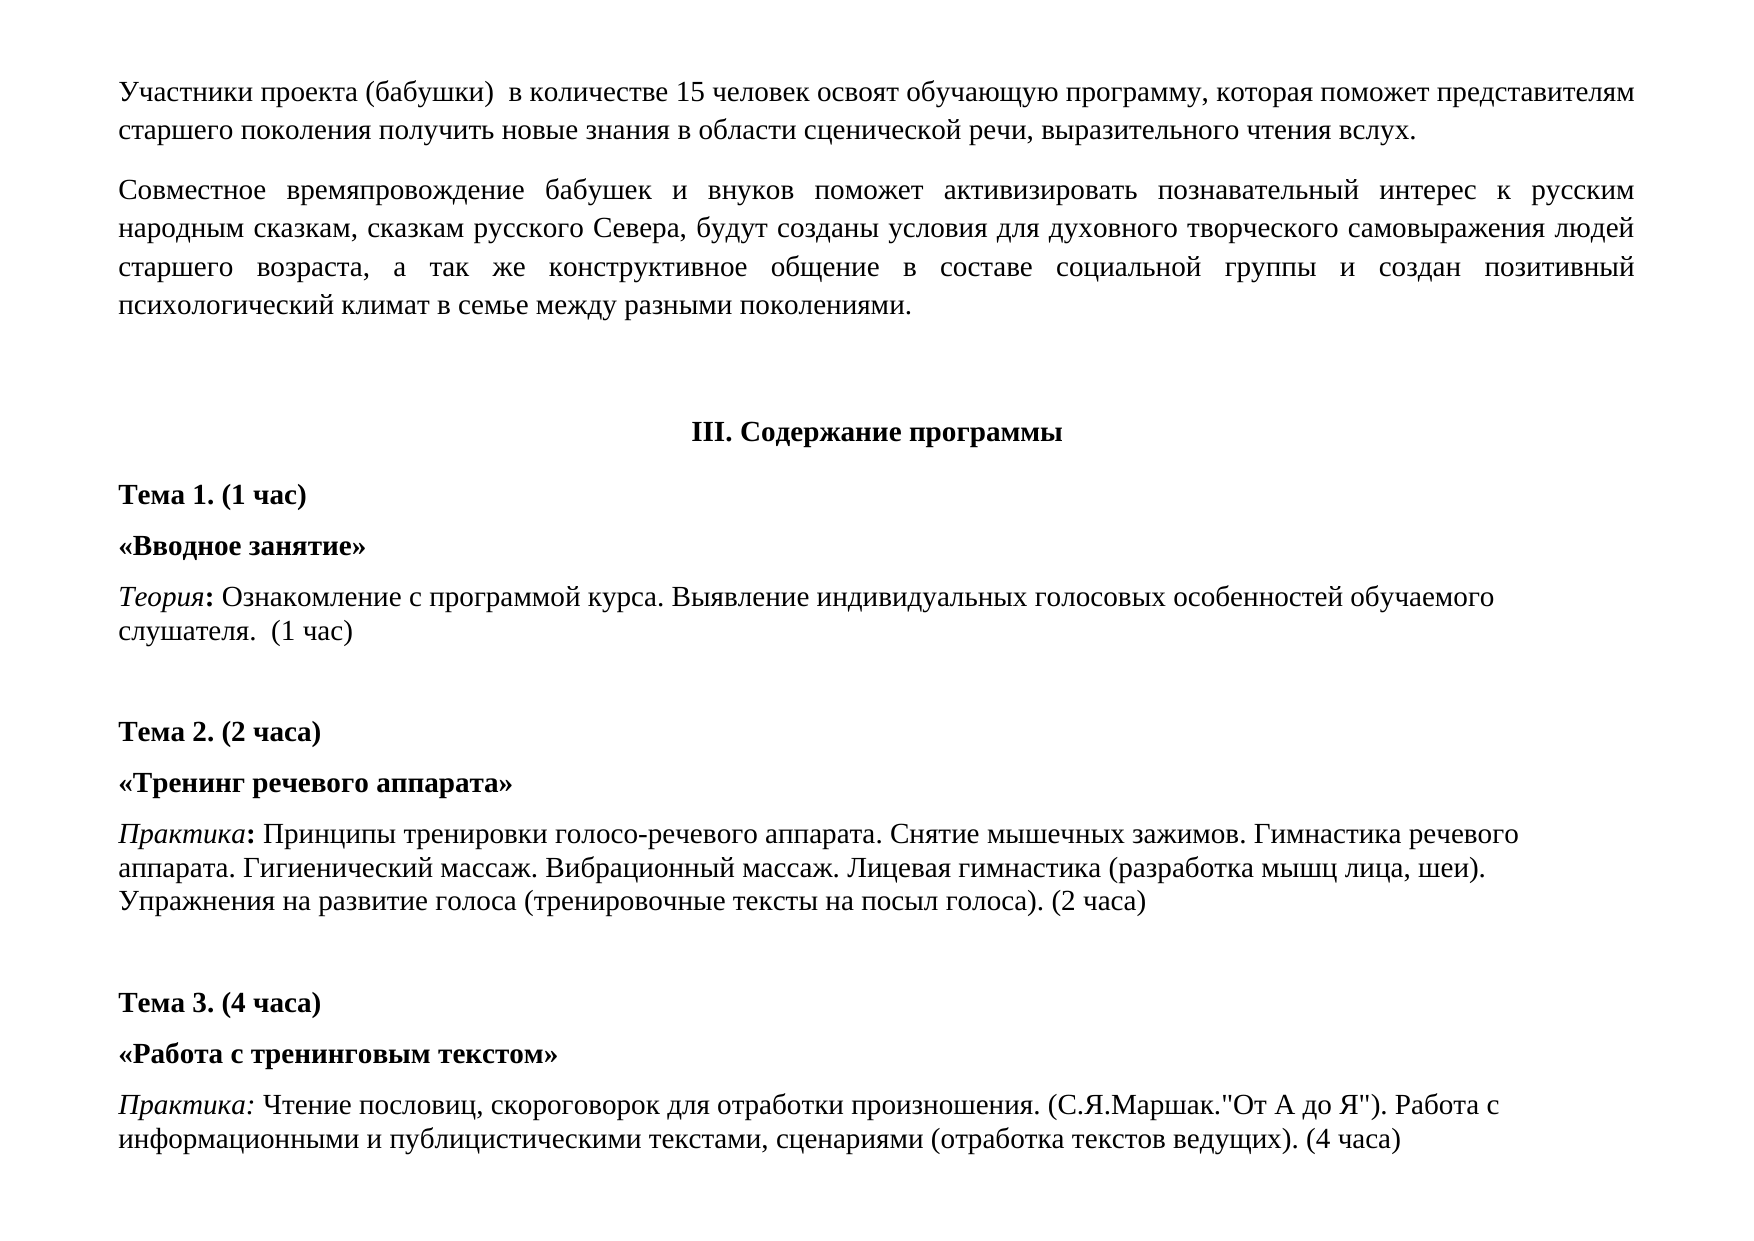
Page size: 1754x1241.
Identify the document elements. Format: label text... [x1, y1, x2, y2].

text Тема 2. (2 часа) [118, 714, 1636, 748]
text III. Содержание программы [118, 414, 1636, 448]
text Участники проекта (бабушки) в количестве 15 человек освоят обучающую программу, которая поможет представителям старшего поколения получить новые знания в области сценической речи, выразительного чтения вслух. [118, 74, 1636, 146]
text Тема 1. (1 час) [118, 477, 1636, 511]
text «Тренинг речевого аппарата» [118, 765, 1636, 799]
text Практика: Чтение пословиц, скороговорок для отработки произношения. (С.Я.Маршак."От А до Я"). Работа с информационными и публицистическими текстами, сценариями (отработка текстов ведущих). (4 часа) [118, 1087, 1636, 1154]
text «Вводное занятие» [118, 528, 1636, 562]
text Тема 3. (4 часа) [118, 985, 1636, 1019]
text «Работа с тренинговым текстом» [118, 1036, 1636, 1070]
text Теория: Ознакомление с программой курса. Выявление индивидуальных голосовых особенностей обучаемого слушателя. (1 час) [118, 579, 1636, 646]
text Практика: Принципы тренировки голосо-речевого аппарата. Снятие мышечных зажимов. Гимнастика речевого аппарата. Гигиенический массаж. Вибрационный массаж. Лицевая гимнастика (разработка мышц лица, шеи). Упражнения на развитие голоса (тренировочные тексты на посыл голоса). (2 часа) [118, 816, 1636, 917]
text Совместное времяпровождение бабушек и внуков поможет активизировать познавательный интерес к русским народным сказкам, сказкам русского Севера, будут созданы условия для духовного творческого самовыражения людей старшего возраста, а так же конструктивное общение в составе социальной группы и создан позитивный психологический климат в семье между разными поколениями. [118, 172, 1636, 321]
